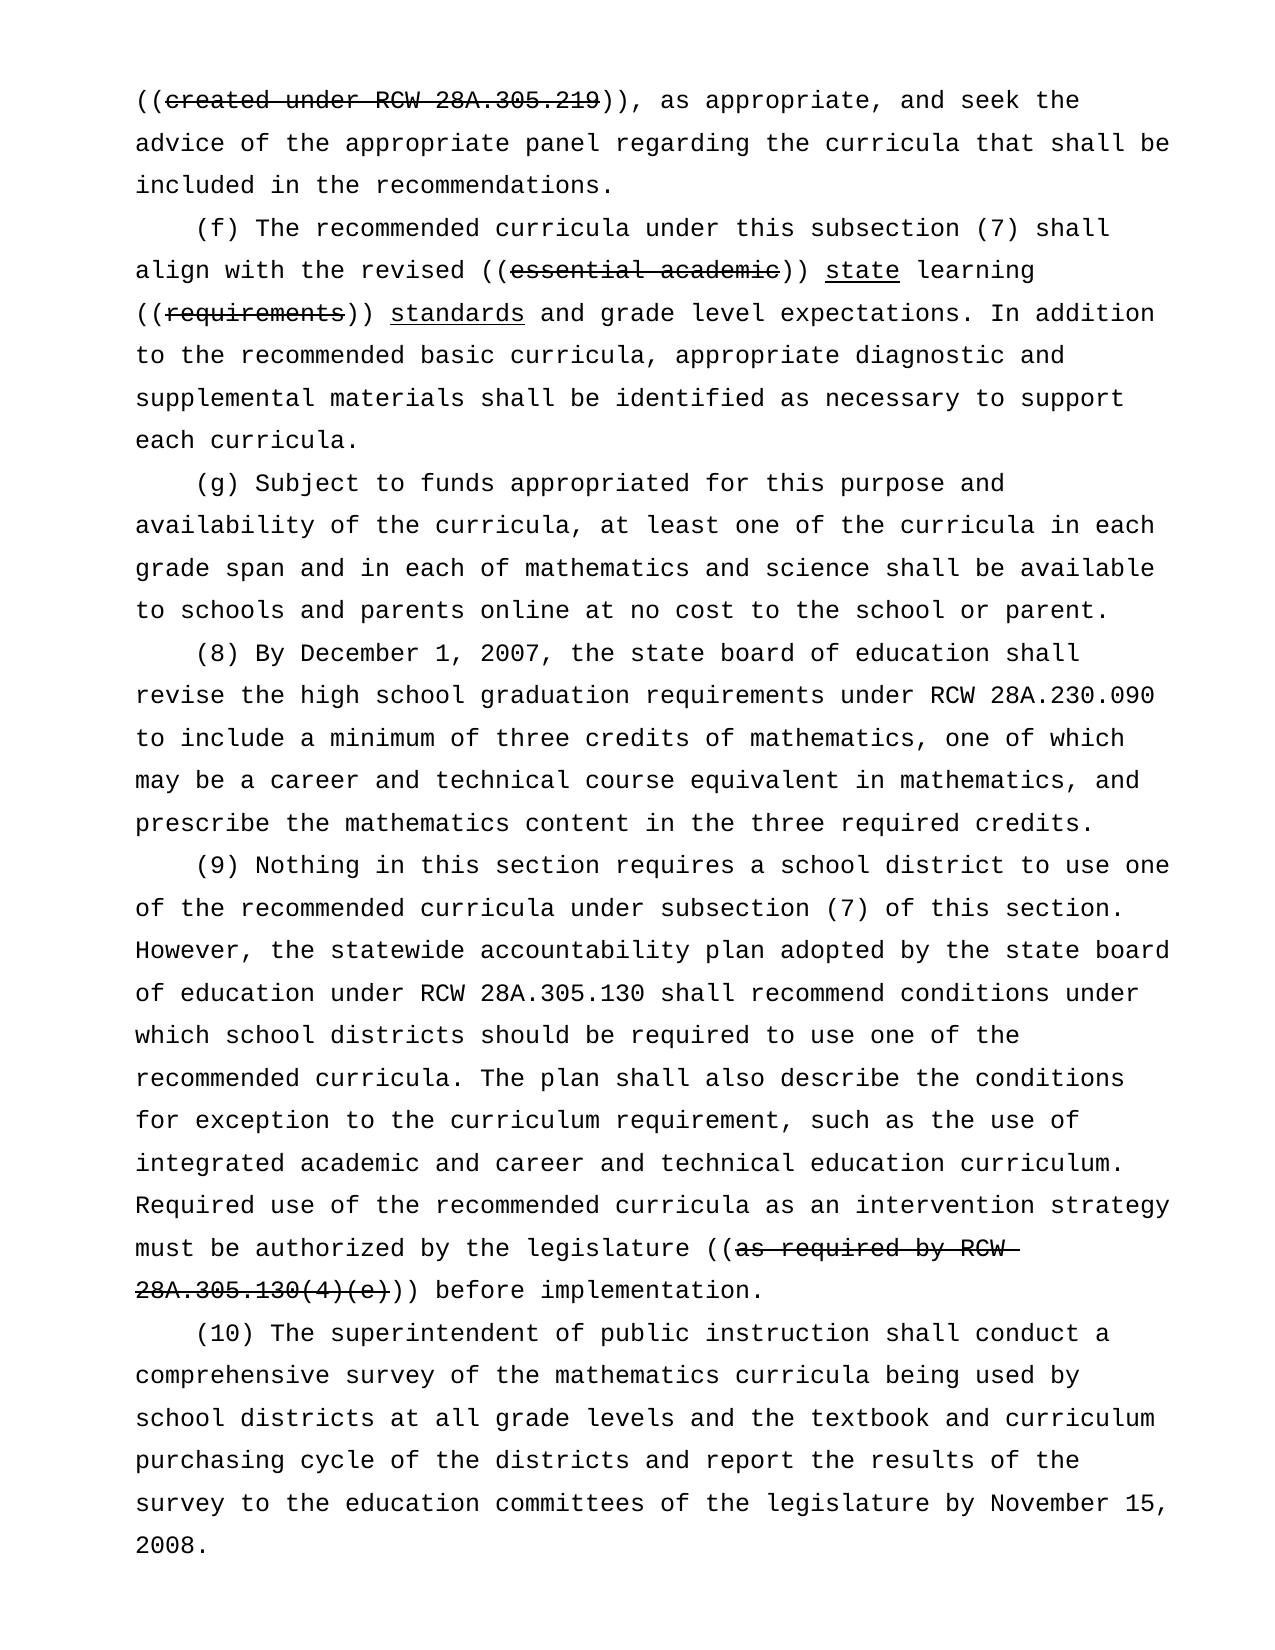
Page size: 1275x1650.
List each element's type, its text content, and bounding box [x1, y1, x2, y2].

text (f) The recommended curricula under this subsection (7) shall align with the revised ((essential academic)) state learning ((requirements)) standards and grade level expectations. In addition to the recommended basic curricula, appropriate diagnostic and supplemental materials shall be identified as necessary to support each curricula. [135, 202, 1170, 457]
text (9) Nothing in this section requires a school district to use one of the recommended curricula under subsection (7) of this section. However, the statewide accountability plan adopted by the state board of education under RCW 28A.305.130 shall recommend conditions under which school districts should be required to use one of the recommended curricula. The plan shall also describe the conditions for exception to the curriculum requirement, such as the use of integrated academic and career and technical education curriculum. Required use of the recommended curricula as an intervention strategy must be authorized by the legislature ((as required by RCW 28A.305.130(4)(e))) before implementation. [135, 840, 1170, 1307]
text (8) By December 1, 2007, the state board of education shall revise the high school graduation requirements under RCW 28A.230.090 to include a minimum of three credits of mathematics, one of which may be a career and technical course equivalent in mathematics, and prescribe the mathematics content in the three required credits. [135, 627, 1170, 840]
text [135, 75, 1170, 202]
text (g) Subject to funds appropriated for this purpose and availability of the curricula, at least one of the curricula in each grade span and in each of mathematics and science shall be available to schools and parents online at no cost to the school or parent. [135, 457, 1170, 627]
text (10) The superintendent of public instruction shall conduct a comprehensive survey of the mathematics curricula being used by school districts at all grade levels and the textbook and curriculum purchasing cycle of the districts and report the results of the survey to the education committees of the legislature by November 15, 2008. [135, 1307, 1170, 1562]
